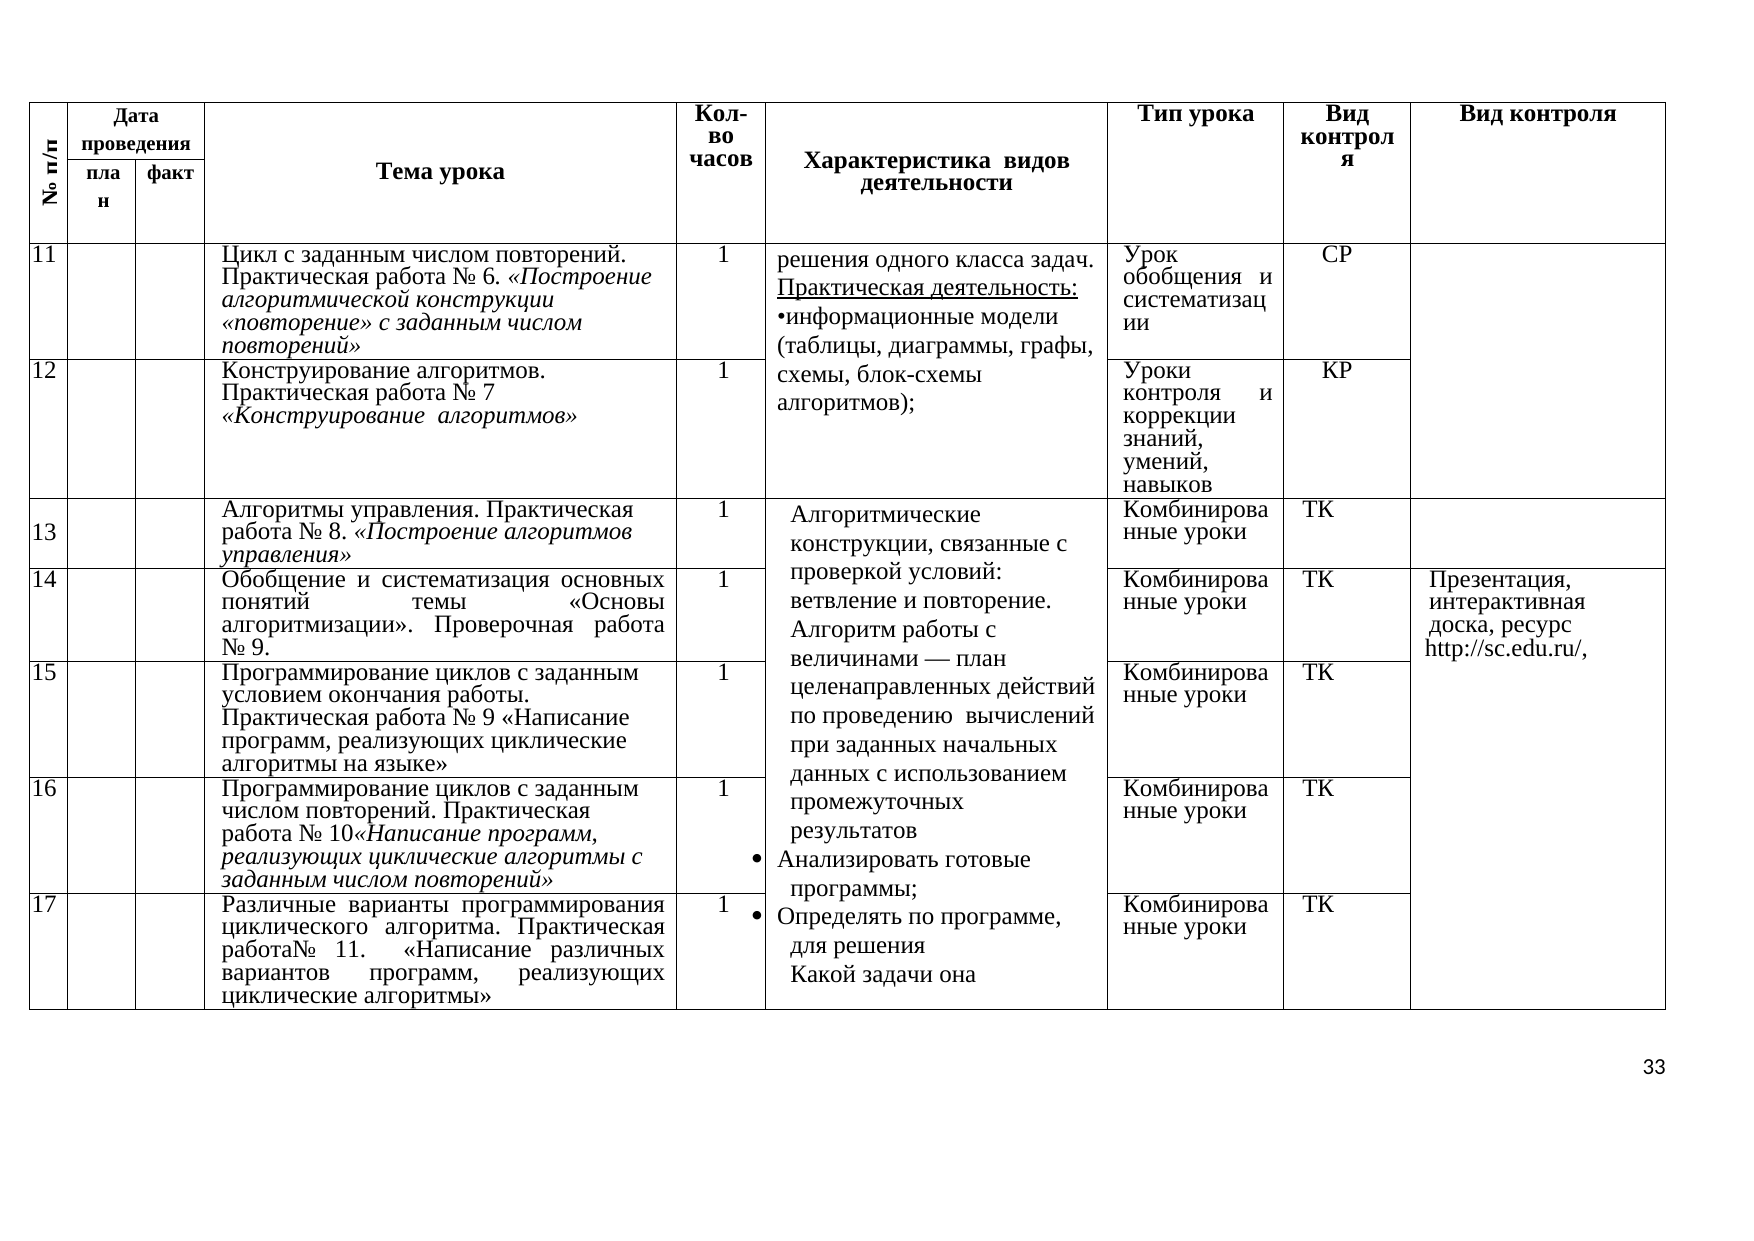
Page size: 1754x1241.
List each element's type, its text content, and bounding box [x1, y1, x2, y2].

table_cell [136, 569, 204, 661]
table_header Вид контроля [1411, 103, 1665, 243]
table_cell [68, 662, 135, 777]
table_cell [136, 360, 204, 498]
table_cell ТК [1284, 569, 1410, 661]
table_cell [136, 662, 204, 777]
table_cell 1 [677, 360, 765, 498]
table_cell Конструирование алгоритмов. Практическая работа № 7 «Конструирование алгоритмов» [205, 360, 676, 498]
table_cell [68, 778, 135, 893]
table_cell Различные варианты программирования циклического алгоритма. Практическая работа№ 11. «Написание различных вариантов программ, реализующих циклические алгоритмы» [205, 894, 676, 1009]
table_cell Программирование циклов с заданным числом повторений. Практическая работа № 10«Написание программ, реализующих циклические алгоритмы с заданным числом повторений» [205, 778, 676, 893]
table_cell [68, 894, 135, 1009]
table_header № п/п [30, 103, 67, 243]
table_header Дата проведения [68, 103, 204, 159]
table_cell 16. [30, 778, 67, 893]
table_cell Комбинированные уроки [1108, 778, 1283, 893]
table_cell [136, 499, 204, 568]
table_cell Алгоритмы управления. Практическая работа № 8. «Построение алгоритмов управления» [205, 499, 676, 568]
table_cell 14. [30, 569, 67, 661]
table_cell [136, 894, 204, 1009]
table_cell 13. [30, 499, 67, 568]
table_cell 1 [677, 894, 765, 1009]
table_cell [68, 244, 135, 359]
table_cell Программирование циклов с заданным условием окончания работы. Практическая работа № 9 «Написание программ, реализующих циклические алгоритмы на языке» [205, 662, 676, 777]
table_header Кол-во часов [677, 103, 765, 243]
table_cell [1411, 499, 1665, 568]
table_cell Уроки контроля и коррекции знаний, умений, навыков [1108, 360, 1283, 498]
table_cell [136, 778, 204, 893]
table_cell 1 [677, 778, 765, 893]
table_cell план [68, 160, 135, 243]
table_cell 15. [30, 662, 67, 777]
table_cell 11. [30, 244, 67, 359]
table_cell КР [1284, 360, 1410, 498]
table_cell ТК [1284, 778, 1410, 893]
table_cell ТК [1284, 894, 1410, 1009]
table_cell ТК [1284, 499, 1410, 568]
table_cell Презентация, интерактивная доска, ресурс http://sc.edu.ru/, [1411, 569, 1665, 1009]
table_cell СР [1284, 244, 1410, 359]
table_cell Комбинированные уроки [1108, 499, 1283, 568]
table_cell Обобщение и систематизация основных понятий темы «Основы алгоритмизации». Проверочная работа № 9. [205, 569, 676, 661]
table_cell [68, 569, 135, 661]
table_header Тема урока [205, 103, 676, 243]
table_cell 1 [677, 569, 765, 661]
table_cell 12. [30, 360, 67, 498]
table_cell 17. [30, 894, 67, 1009]
table_cell 1 [677, 499, 765, 568]
table_header Характеристика видов деятельности [766, 103, 1107, 243]
table_cell Алгоритмические конструкции, связанные с проверкой условий: ветвление и повторение. Алгоритм работы с величинами — план целенаправленных действий по проведению вычислений при заданных начальных данных с использованием промежуточных результатов Анализировать готовые программы; Определять по программе, для решения Какой задачи она предназначена; •выделять этапы решения задачи на компьютере [766, 499, 1107, 1009]
table_cell факт [136, 160, 204, 243]
table_cell 1 [677, 244, 765, 359]
table_header Вид контроля [1284, 103, 1410, 243]
table_header Тип урока [1108, 103, 1283, 243]
table_cell Урок обобщения и систематизации [1108, 244, 1283, 359]
table_cell [68, 499, 135, 568]
table_cell ТК [1284, 662, 1410, 777]
table_cell Комбинированные уроки [1108, 894, 1283, 1009]
table_cell Комбинированные уроки [1108, 569, 1283, 661]
table_cell [68, 360, 135, 498]
table_cell Комбинированные уроки [1108, 662, 1283, 777]
table_cell 1 [677, 662, 765, 777]
table_cell Цикл с заданным числом повторений. Практическая работа № 6. «Построение алгоритмической конструкции «повторение» с заданным числом повторений» [205, 244, 676, 359]
table_cell [136, 244, 204, 359]
